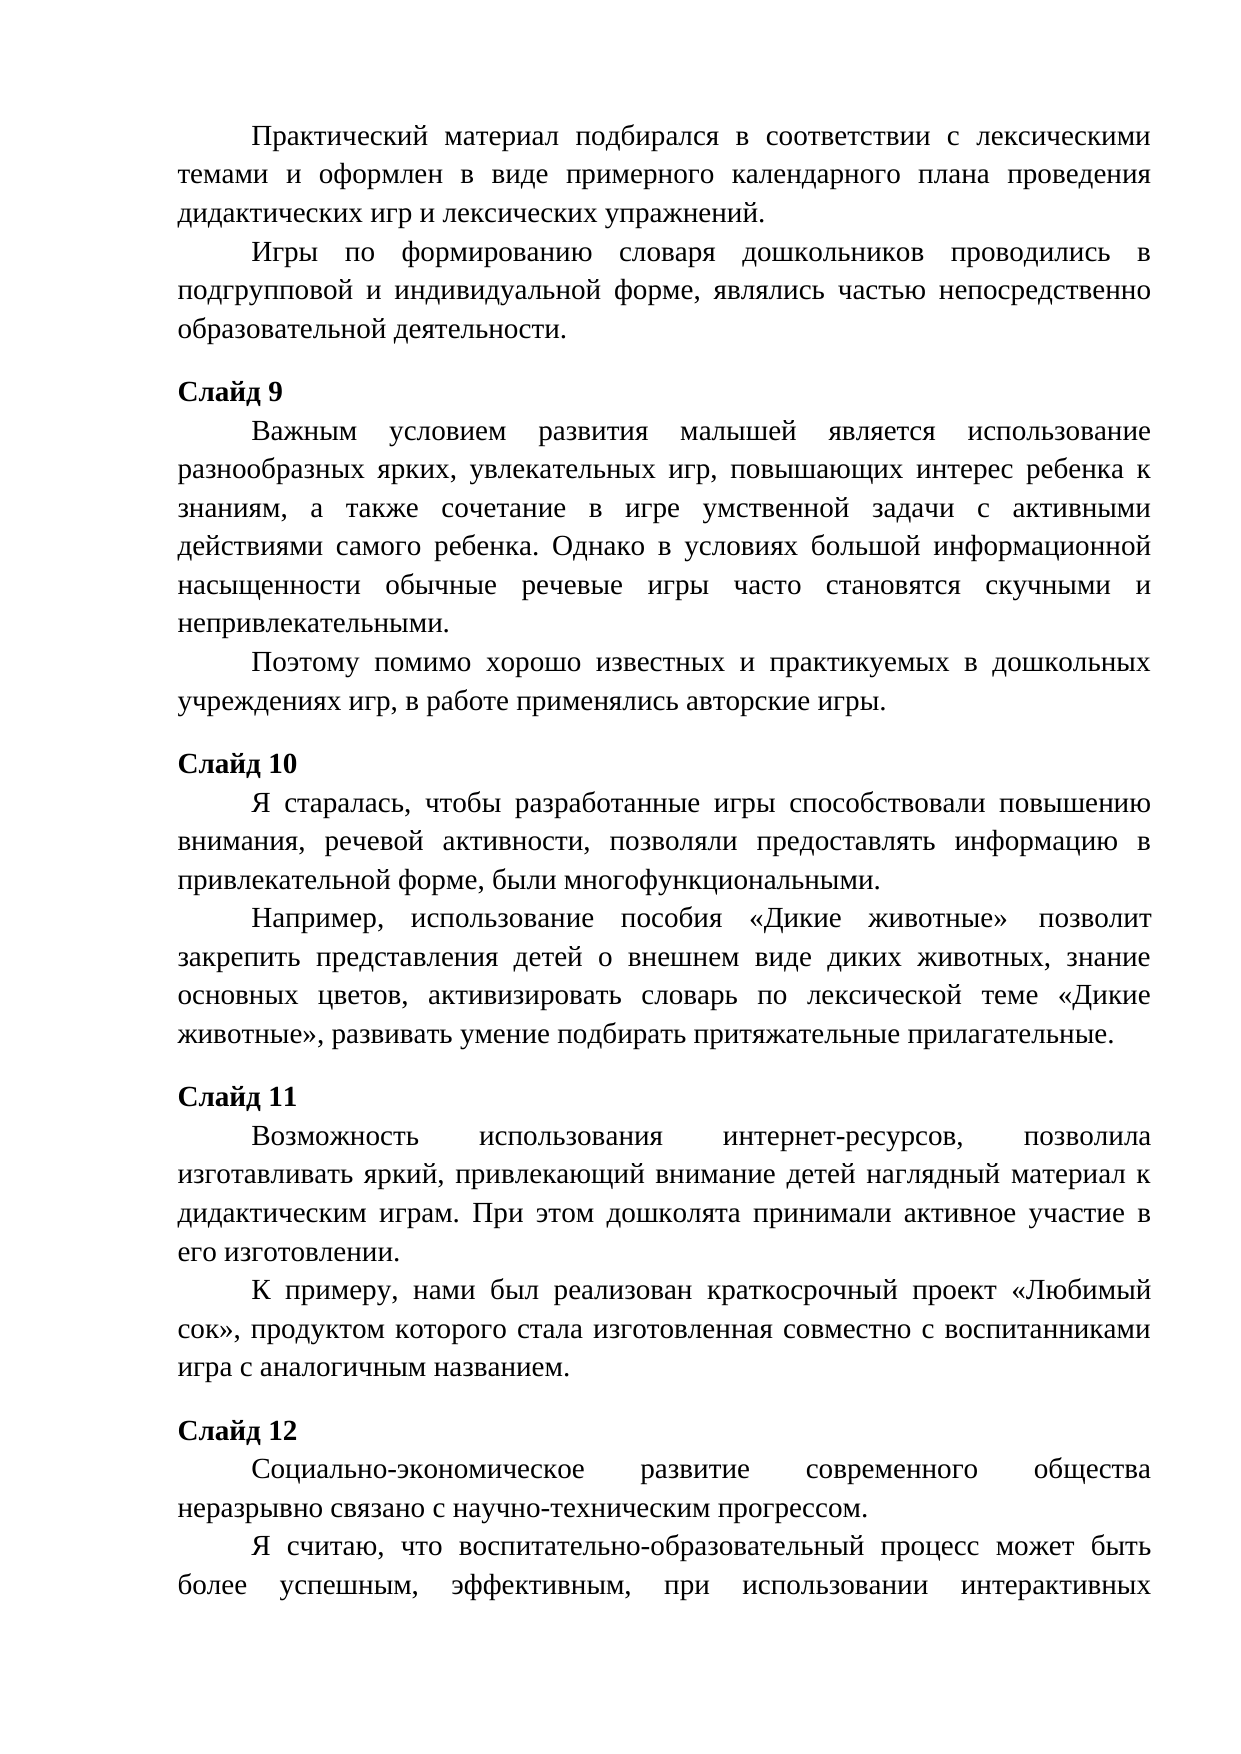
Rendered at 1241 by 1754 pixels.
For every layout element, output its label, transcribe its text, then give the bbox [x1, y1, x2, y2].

text Практический материал подбирался в соответствии с лексическими темами и оформлен в виде примерного календарного плана проведения дидактических игр и лексических упражнений. [177, 118, 1152, 229]
text Слайд 12 [177, 1413, 1152, 1446]
text Поэтому помимо хорошо известных и практикуемых в дошкольных учреждениях игр, в работе применялись авторские игры. [177, 644, 1152, 716]
text Слайд 9 [177, 374, 1152, 408]
text Я старалась, чтобы разработанные игры способствовали повышению внимания, речевой активности, позволяли предоставлять информацию в привлекательной форме, были многофункциональными. [177, 785, 1152, 895]
text Важным условием развития малышей является использование разнообразных ярких, увлекательных игр, повышающих интерес ребенка к знаниям, а также сочетание в игре умственной задачи с активными действиями самого ребенка. Однако в условиях большой информационной насыщенности обычные речевые игры часто становятся скучными и непривлекательными. [177, 413, 1152, 639]
text Например, использование пособия «Дикие животные» позволит закрепить представления детей о внешнем виде диких животных, знание основных цветов, активизировать словарь по лексической теме «Дикие животные», развивать умение подбирать притяжательные прилагательные. [177, 900, 1152, 1049]
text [177, 1528, 1152, 1601]
text Возможность использования интернет-ресурсов, позволила изготавливать яркий, привлекающий внимание детей наглядный материал к дидактическим играм. При этом дошколята принимали активное участие в его изготовлении. [177, 1118, 1152, 1267]
text Игры по формированию словаря дошкольников проводились в подгрупповой и индивидуальной форме, являлись частью непосредственно образовательной деятельности. [177, 234, 1152, 344]
text К примеру, нами был реализован краткосрочный проект «Любимый сок», продуктом которого стала изготовленная совместно с воспитанниками игра с аналогичным названием. [177, 1272, 1152, 1383]
text Слайд 10 [177, 746, 1152, 780]
text Социально-экономическое развитие современного общества неразрывно связано с научно-техническим прогрессом. [177, 1451, 1152, 1523]
text Слайд 11 [177, 1079, 1152, 1113]
